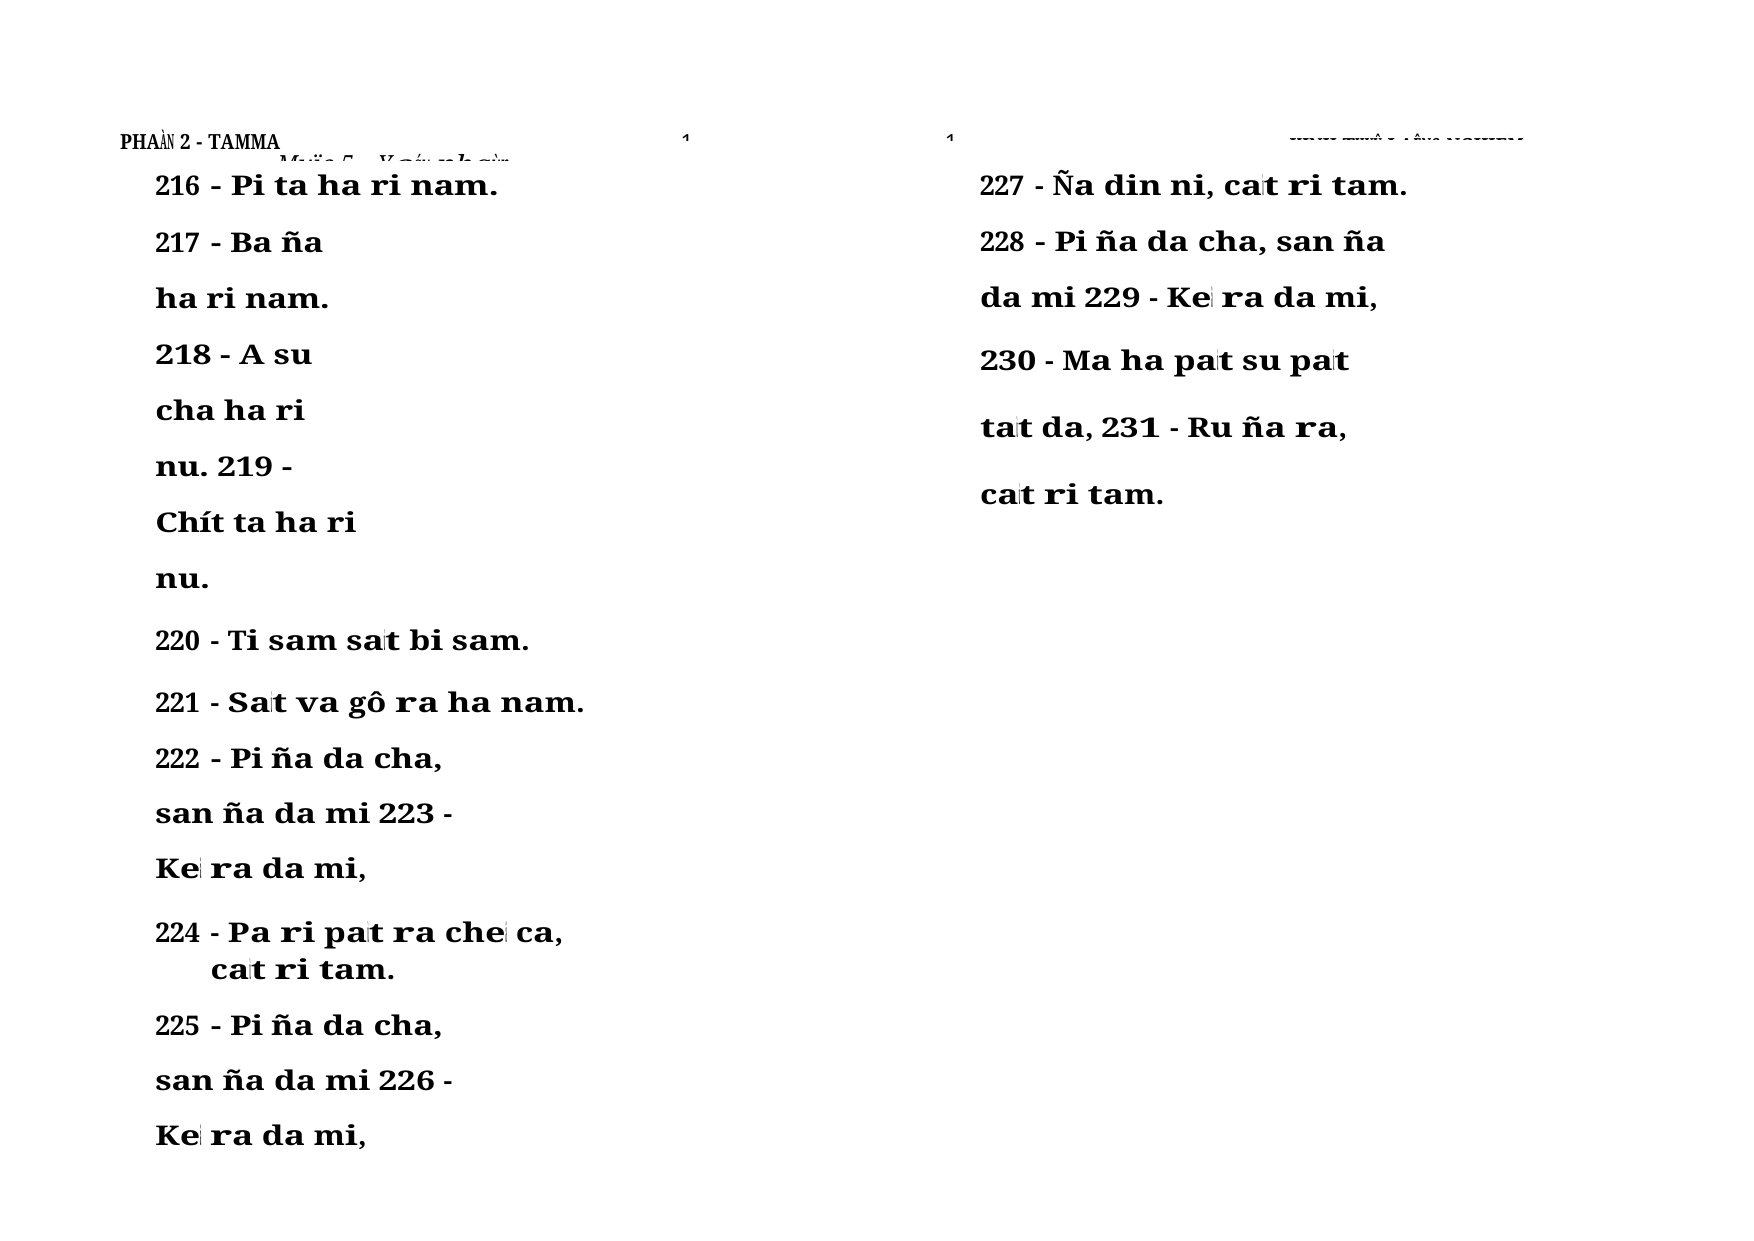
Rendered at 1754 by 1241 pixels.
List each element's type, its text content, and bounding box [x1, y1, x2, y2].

text 230 - Ma ha paùt su paùt taùt da, 231 - Ru ña ra, caùt ri tam. [980, 341, 1396, 513]
list - Ña din ni, caùt ri tam. [979, 167, 1550, 203]
list - Pa ri paùt ra cheâ ca, caùt ri tam. [155, 913, 609, 987]
list - Pi ta ha ri nam. [155, 167, 609, 203]
list - Pi ña da cha, san ña da mi 229 - Keâ ra da mi, [980, 204, 1429, 315]
list - Saùt va gô ra ha nam. [155, 684, 609, 721]
list - Pi ña da cha, san ña da mi 223 - Keâ ra da mi, [155, 721, 489, 887]
list - Ti sam saùt bi sam. [155, 621, 609, 658]
list - Pi ña da cha, san ña da mi 226 - Keâ ra da mi, [155, 988, 489, 1153]
list - Ba ña ha ri nam. 218 - A su cha ha ri nu. 219 - Chít ta ha ri nu. [155, 207, 366, 600]
